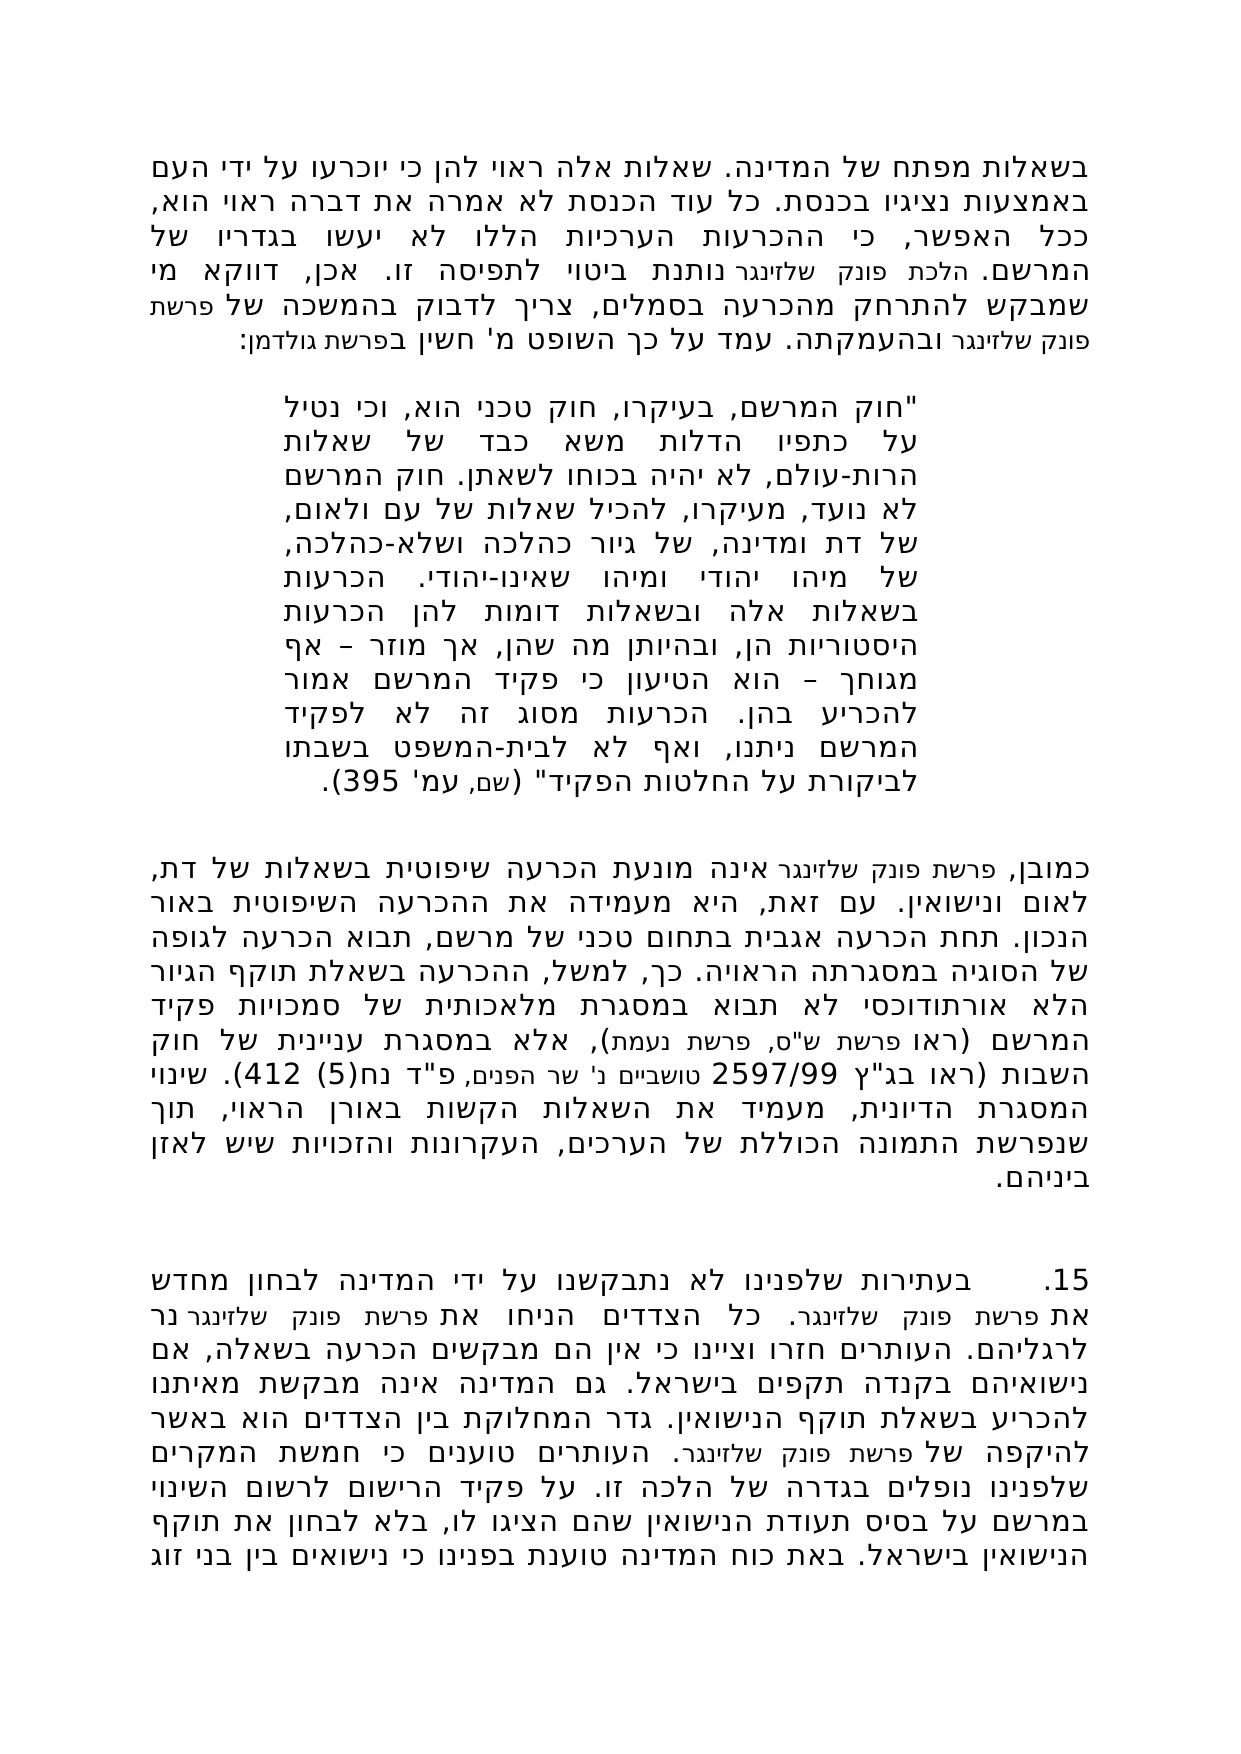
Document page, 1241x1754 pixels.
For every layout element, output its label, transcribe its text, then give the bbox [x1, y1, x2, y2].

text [150, 1263, 1090, 1573]
text "חוק המרשם, בעיקרו, חוק טכני הוא, וכי נטיל על כתפיו הדלות משא כבד של שאלות הרות-עולם, לא יהיה בכוחו לשאתן. חוק המרשם לא נועד, מעיקרו, להכיל שאלות של עם ולאום, של דת ומדינה, של גיור כהלכה ושלא-כהלכה, של מיהו יהודי ומיהו שאינו-יהודי. הכרעות בשאלות אלה ובשאלות דומות להן הכרעות היסטוריות הן, ובהיותן מה שהן, אך מוזר – אף מגוחך – הוא הטיעון כי פקיד המרשם אמור להכריע בהן. הכרעות מסוג זה לא לפקיד המרשם ניתנו, ואף לא לבית-המשפט בשבתו לביקורת על החלטות הפקיד" (שם, עמ' 395). [283, 391, 919, 798]
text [150, 150, 1090, 356]
text כמובן, פרשת פונק שלזינגר אינה מונעת הכרעה שיפוטית בשאלות של דת, לאום ונישואין. עם זאת, היא מעמידה את ההכרעה השיפוטית באור הנכון. תחת הכרעה אגבית בתחום טכני של מרשם, תבוא הכרעה לגופה של הסוגיה במסגרתה הראויה. כך, למשל, ההכרעה בשאלת תוקף הגיור הלא אורתודוכסי לא תבוא במסגרת מלאכותית של סמכויות פקיד המרשם (ראו פרשת ש"ס, פרשת נעמת), אלא במסגרת עניינית של חוק השבות (ראו בג"ץ 2597/99 טושביים נ' שר הפנים, פ"ד נח(5) 412). שינוי המסגרת הדיונית, מעמיד את השאלות הקשות באורן הראוי, תוך שנפרשת התמונה הכוללת של הערכים, העקרונות והזכויות שיש לאזן ביניהם. [150, 851, 1090, 1194]
